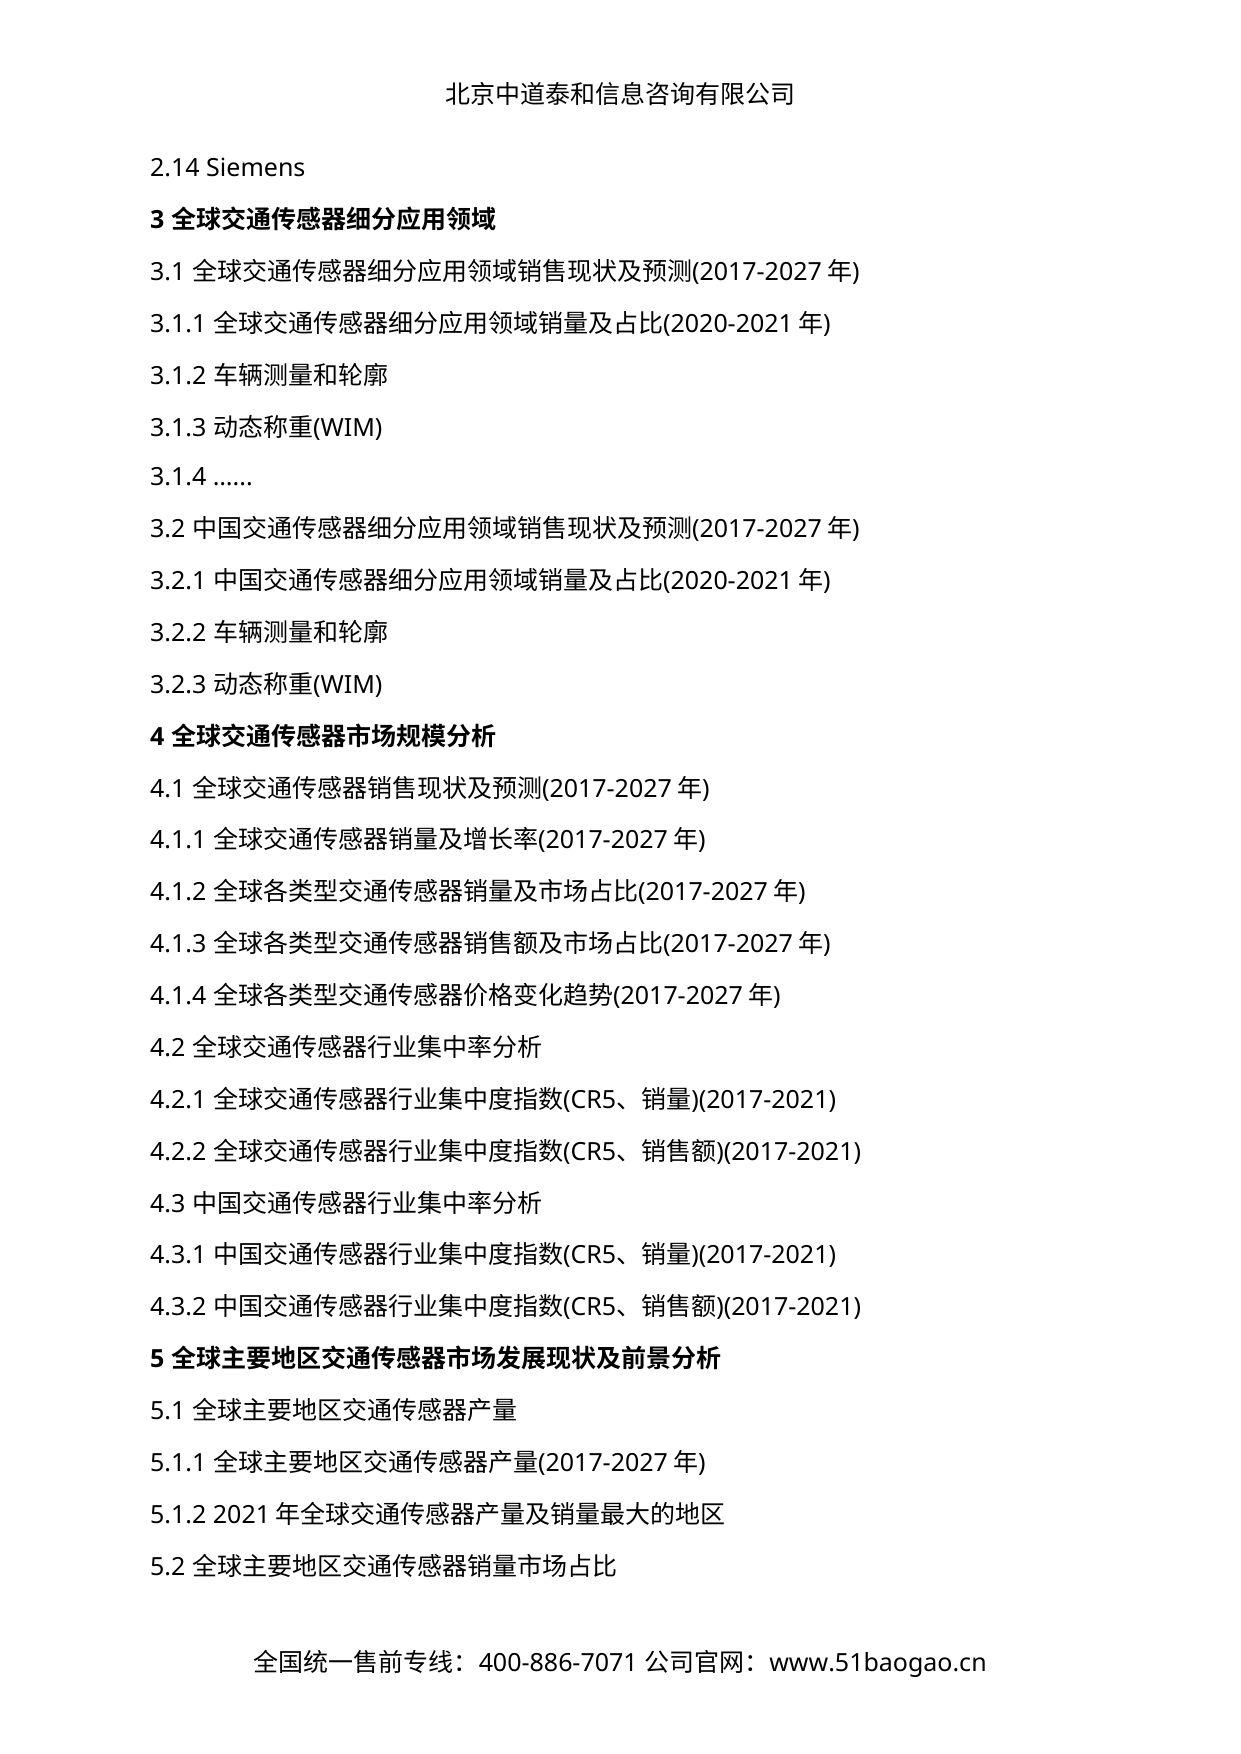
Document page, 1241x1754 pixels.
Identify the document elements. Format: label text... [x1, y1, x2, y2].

text 4.1.2 全球各类型交通传感器销量及市场占比(2017-2027年) [150, 872, 1090, 908]
text 3 全球交通传感器细分应用领域 [150, 200, 1090, 236]
text 4.2.1 全球交通传感器行业集中度指数(CR5、销量)(2017-2021) [150, 1079, 1090, 1116]
text 3.2.1 中国交通传感器细分应用领域销量及占比(2020-2021年) [150, 561, 1090, 597]
text 4.1 全球交通传感器销售现状及预测(2017-2027年) [150, 768, 1090, 804]
text 4.3 中国交通传感器行业集中率分析 [150, 1183, 1090, 1219]
text 4 全球交通传感器市场规模分析 [150, 716, 1090, 752]
text 5.1.1 全球主要地区交通传感器产量(2017-2027年) [150, 1442, 1090, 1479]
text 2.14 Siemens [150, 150, 1090, 184]
text 4.1.3 全球各类型交通传感器销售额及市场占比(2017-2027年) [150, 924, 1090, 960]
text 4.3.1 中国交通传感器行业集中度指数(CR5、销量)(2017-2021) [150, 1235, 1090, 1271]
text 5.1 全球主要地区交通传感器产量 [150, 1391, 1090, 1427]
text 3.1.4 …... [150, 459, 1090, 493]
text 4.2 全球交通传感器行业集中率分析 [150, 1027, 1090, 1064]
text 4.3.2 中国交通传感器行业集中度指数(CR5、销售额)(2017-2021) [150, 1287, 1090, 1323]
text 4.2.2 全球交通传感器行业集中度指数(CR5、销售额)(2017-2021) [150, 1131, 1090, 1167]
text 4.1.1 全球交通传感器销量及增长率(2017-2027年) [150, 820, 1090, 856]
text 5 全球主要地区交通传感器市场发展现状及前景分析 [150, 1339, 1090, 1375]
text 3.1.1 全球交通传感器细分应用领域销量及占比(2020-2021年) [150, 303, 1090, 340]
text 4.1.4 全球各类型交通传感器价格变化趋势(2017-2027年) [150, 976, 1090, 1012]
text 3.2.3 动态称重(WIM) [150, 664, 1090, 701]
text 3.2 中国交通传感器细分应用领域销售现状及预测(2017-2027年) [150, 509, 1090, 545]
text 3.1.3 动态称重(WIM) [150, 407, 1090, 443]
text 5.1.2 2021年全球交通传感器产量及销量最大的地区 [150, 1494, 1090, 1531]
text 3.1.2 车辆测量和轮廓 [150, 355, 1090, 392]
text 5.2 全球主要地区交通传感器销量市场占比 [150, 1546, 1090, 1582]
text 3.2.2 车辆测量和轮廓 [150, 612, 1090, 649]
text 3.1 全球交通传感器细分应用领域销售现状及预测(2017-2027年) [150, 252, 1090, 288]
